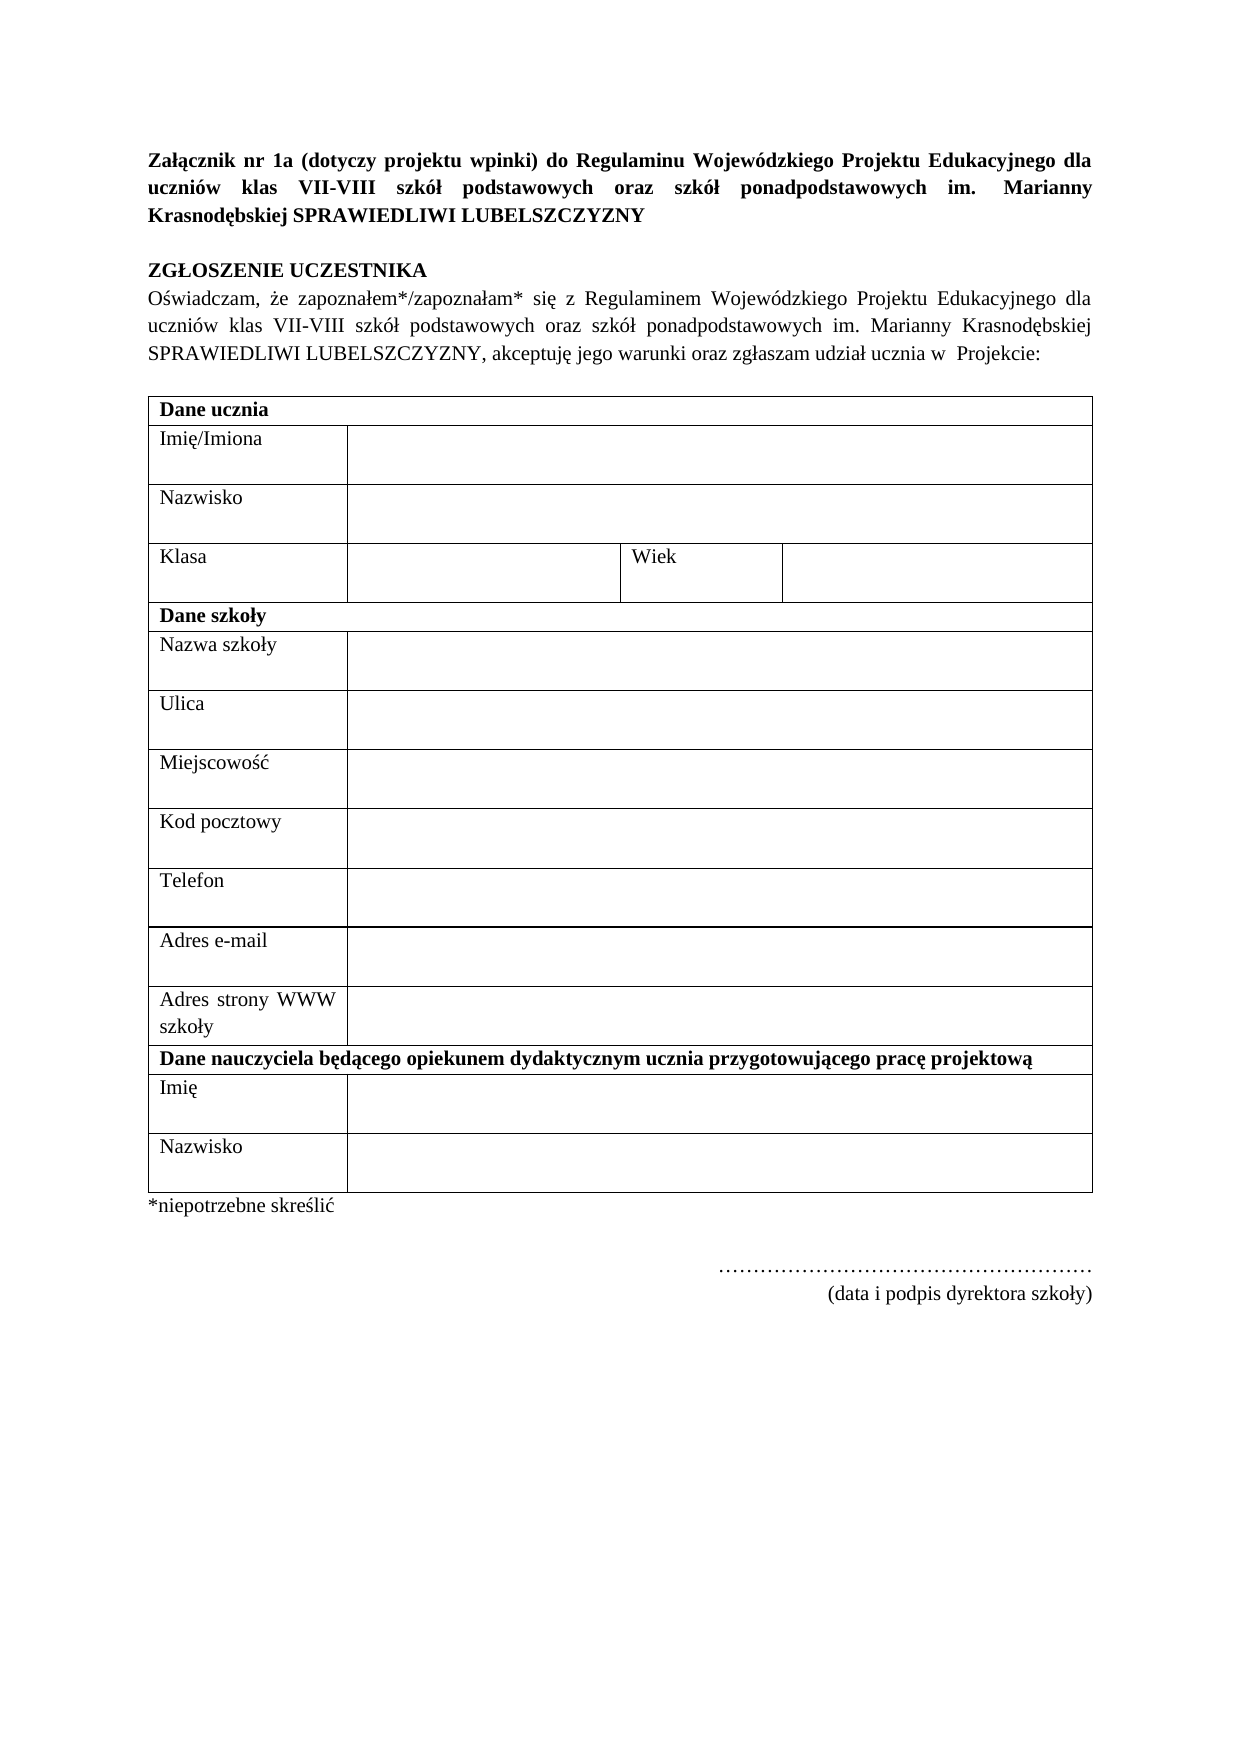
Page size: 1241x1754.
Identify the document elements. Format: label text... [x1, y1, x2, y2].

text (data i podpis dyrektora szkoły) [148, 1281, 1093, 1305]
table_cell Adres e-mail [149, 928, 347, 986]
table_cell [348, 691, 1092, 749]
table_cell Adres strony WWW szkoły [149, 987, 347, 1044]
text *niepotrzebne skreślić [148, 1193, 1093, 1217]
text ZGŁOSZENIE UCZESTNIKA [148, 258, 1093, 282]
table_cell Wiek [621, 544, 782, 602]
text Załącznik nr 1a (dotyczy projektu wpinki) do Regulaminu Wojewódzkiego Projektu Edukacyjnego dla uczniów klas VII-VIII szkół podstawowych oraz szkół ponadpodstawowych im. Marianny Krasnodębskiej SPRAWIEDLIWI LUBELSZCZYZNY [148, 148, 1093, 227]
table_cell Nazwisko [149, 485, 347, 543]
table_cell [348, 809, 1092, 867]
table_cell Dane nauczyciela będącego opiekunem dydaktycznym ucznia przygotowującego pracę projektową [149, 1046, 1092, 1073]
table_cell Kod pocztowy [149, 809, 347, 867]
table_cell [348, 928, 1092, 986]
table_cell Telefon [149, 869, 347, 926]
table_cell Imię [149, 1075, 347, 1133]
table_cell [783, 544, 1092, 602]
table_cell [348, 1134, 1092, 1192]
text Oświadczam, że zapoznałem*/zapoznałam* się z Regulaminem Wojewódzkiego Projektu Edukacyjnego dla uczniów klas VII-VIII szkół podstawowych oraz szkół ponadpodstawowych im. Marianny Krasnodębskiej SPRAWIEDLIWI LUBELSZCZYZNY, akceptuję jego warunki oraz zgłaszam udział ucznia w Projekcie: [148, 286, 1093, 365]
table_cell Dane szkoły [149, 603, 1092, 631]
table_cell [348, 1075, 1092, 1133]
table_cell Ulica [149, 691, 347, 749]
table_cell [348, 750, 1092, 808]
table_cell [348, 485, 1092, 543]
table_cell Miejscowość [149, 750, 347, 808]
table_cell [348, 869, 1092, 926]
table_cell [348, 632, 1092, 690]
table_cell [348, 987, 1092, 1044]
text ……………………………………………… [148, 1253, 1093, 1277]
table_cell [348, 426, 1092, 484]
table_cell Nazwa szkoły [149, 632, 347, 690]
table_cell Imię/Imiona [149, 426, 347, 484]
table_cell Klasa [149, 544, 347, 602]
table_header Dane ucznia [149, 397, 1092, 425]
table_cell Nazwisko [149, 1134, 347, 1192]
table_cell [348, 544, 620, 602]
